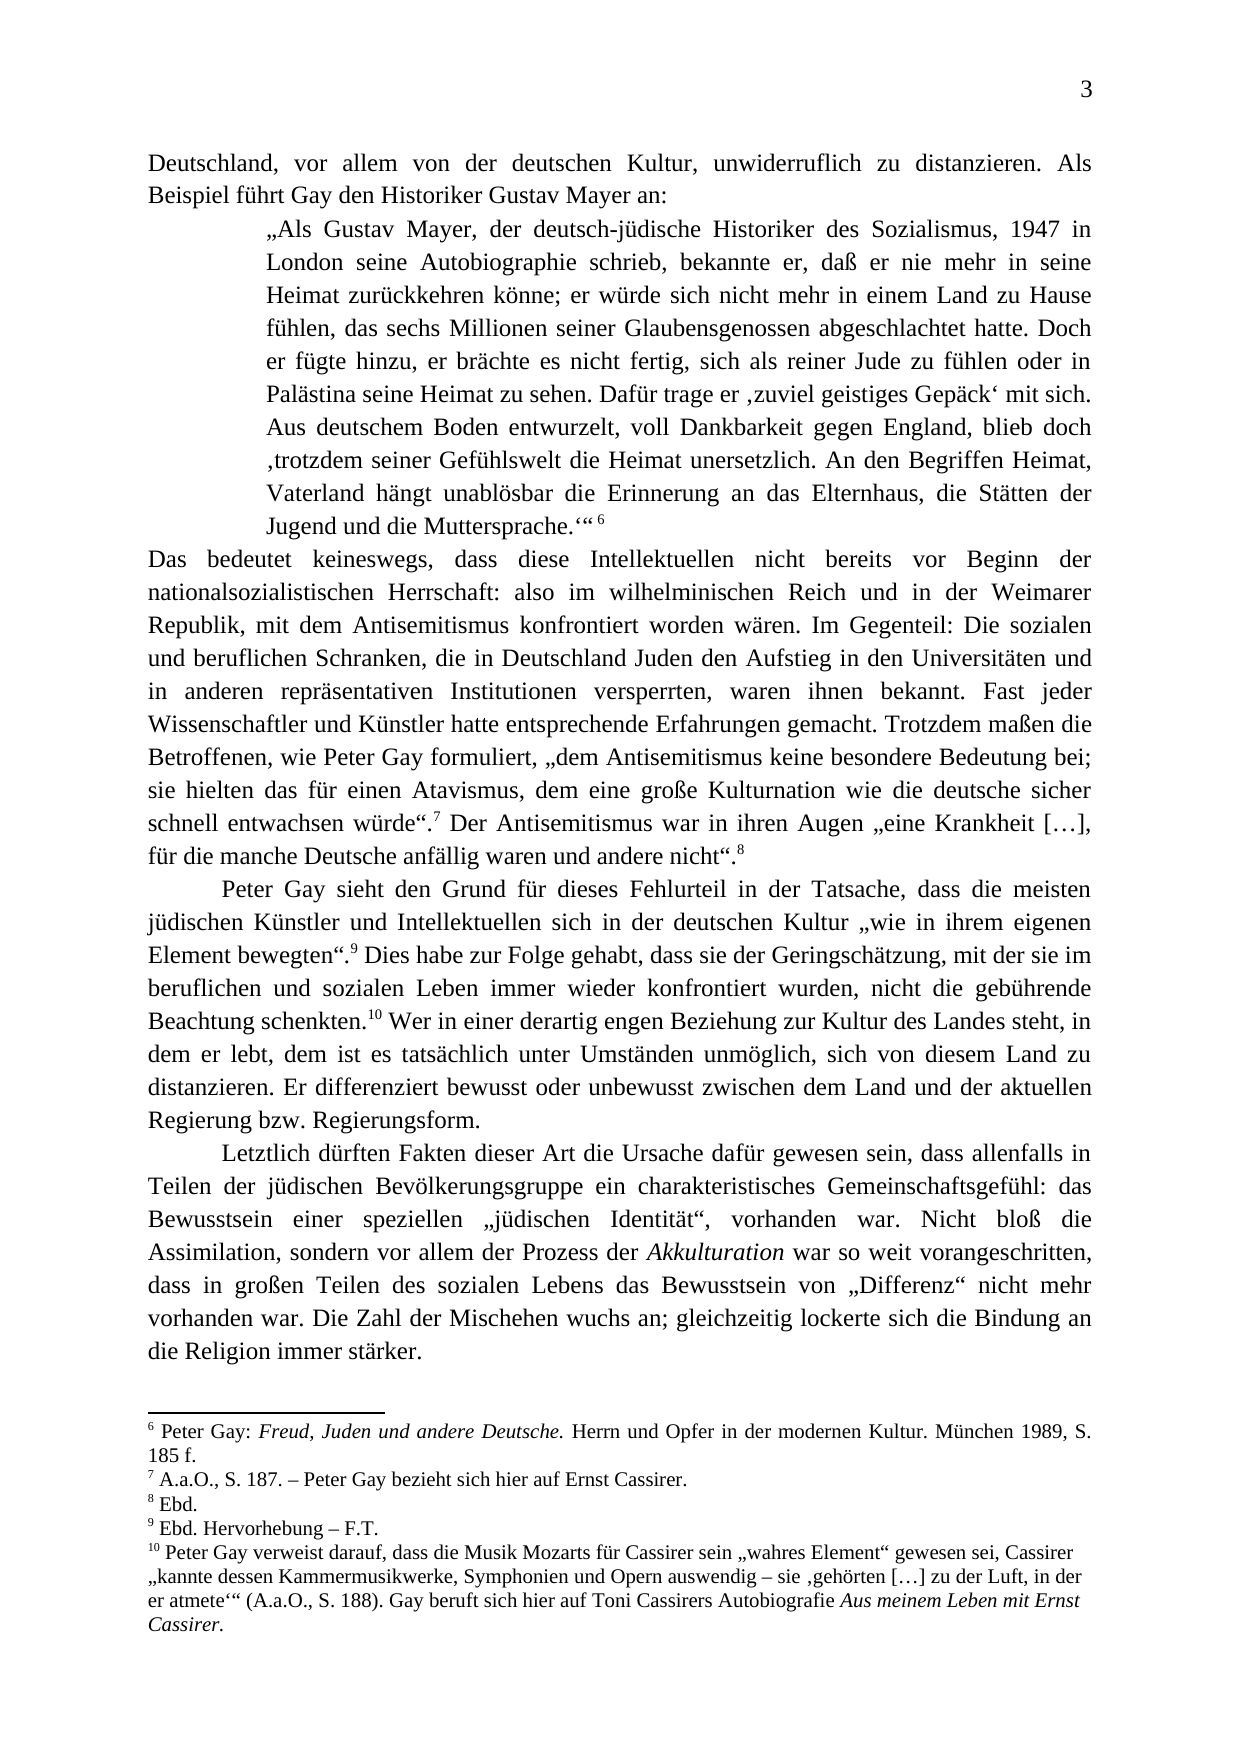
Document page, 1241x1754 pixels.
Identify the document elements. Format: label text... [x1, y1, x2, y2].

text „Als Gustav Mayer, der deutsch-jüdische Historiker des Sozialismus, 1947 in London seine Autobiographie schrieb, bekannte er, daß er nie mehr in seine Heimat zurückkehren könne; er würde sich nicht mehr in einem Land zu Hause fühlen, das sechs Millionen seiner Glaubensgenossen abgeschlachtet hatte. Doch er fügte hinzu, er brächte es nicht fertig, sich als reiner Jude zu fühlen oder in Palästina seine Heimat zu sehen. Dafür trage er ‚zuviel geistiges Gepäck‘ mit sich. Aus deutschem Boden entwurzelt, voll Dankbarkeit gegen England, blieb doch ‚trotzdem seiner Gefühlswelt die Heimat unersetzlich. An den Begriffen Heimat, Vaterland hängt unablösbar die Erinnerung an das Elternhaus, die Stätten der Jugend und die Muttersprache.‘“ [266, 214, 1093, 539]
text Peter Gay sieht den Grund für dieses Fehlurteil in der Tatsache, dass die meisten jüdischen Künstler und Intellektuellen sich in der deutschen Kultur „wie in ihrem eigenen Element bewegten“. Dies habe zur Folge gehabt, dass sie der Geringschätzung, mit der sie im beruflichen und sozialen Leben immer wieder konfrontiert wurden, nicht die gebührende Beachtung schenkten. Wer in einer derartig engen Beziehung zur Kultur des Landes steht, in dem er lebt, dem ist es tatsächlich unter Umständen unmöglich, sich von diesem Land zu distanzieren. Er differenziert bewusst oder unbewusst zwischen dem Land und der aktuellen Regierung bzw. Regierungsform. [148, 874, 1093, 1134]
text Das bedeutet keineswegs, dass diese Intellektuellen nicht bereits vor Beginn der nationalsozialistischen Herrschaft: also im wilhelminischen Reich und in der Weimarer Republik, mit dem Antisemitismus konfrontiert worden wären. Im Gegenteil: Die sozialen und beruflichen Schranken, die in Deutschland Juden den Aufstieg in den Universitäten und in anderen repräsentativen Institutionen versperrten, waren ihnen bekannt. Fast jeder Wissenschaftler und Künstler hatte entsprechende Erfahrungen gemacht. Trotzdem maßen die Betroffenen, wie Peter Gay formuliert, „dem Antisemitismus keine besondere Bedeutung bei; sie hielten das für einen Atavismus, dem eine große Kulturnation wie die deutsche sicher schnell entwachsen würde“. Der Antisemitismus war in ihren Augen „eine Krankheit […], für die manche Deutsche anfällig waren und andere nicht“. [148, 544, 1093, 870]
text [148, 148, 1093, 209]
text Letztlich dürften Fakten dieser Art die Ursache dafür gewesen sein, dass allenfalls in Teilen der jüdischen Bevölkerungsgruppe ein charakteristisches Gemeinschaftsgefühl: das Bewusstsein einer speziellen „jüdischen Identität“, vorhanden war. Nicht bloß die Assimilation, sondern vor allem der Prozess der Akkulturation war so weit vorangeschritten, dass in großen Teilen des sozialen Lebens das Bewusstsein von „Differenz“ nicht mehr vorhanden war. Die Zahl der Mischehen wuchs an; gleichzeitig lockerte sich die Bindung an die Religion immer stärker. [148, 1138, 1093, 1365]
